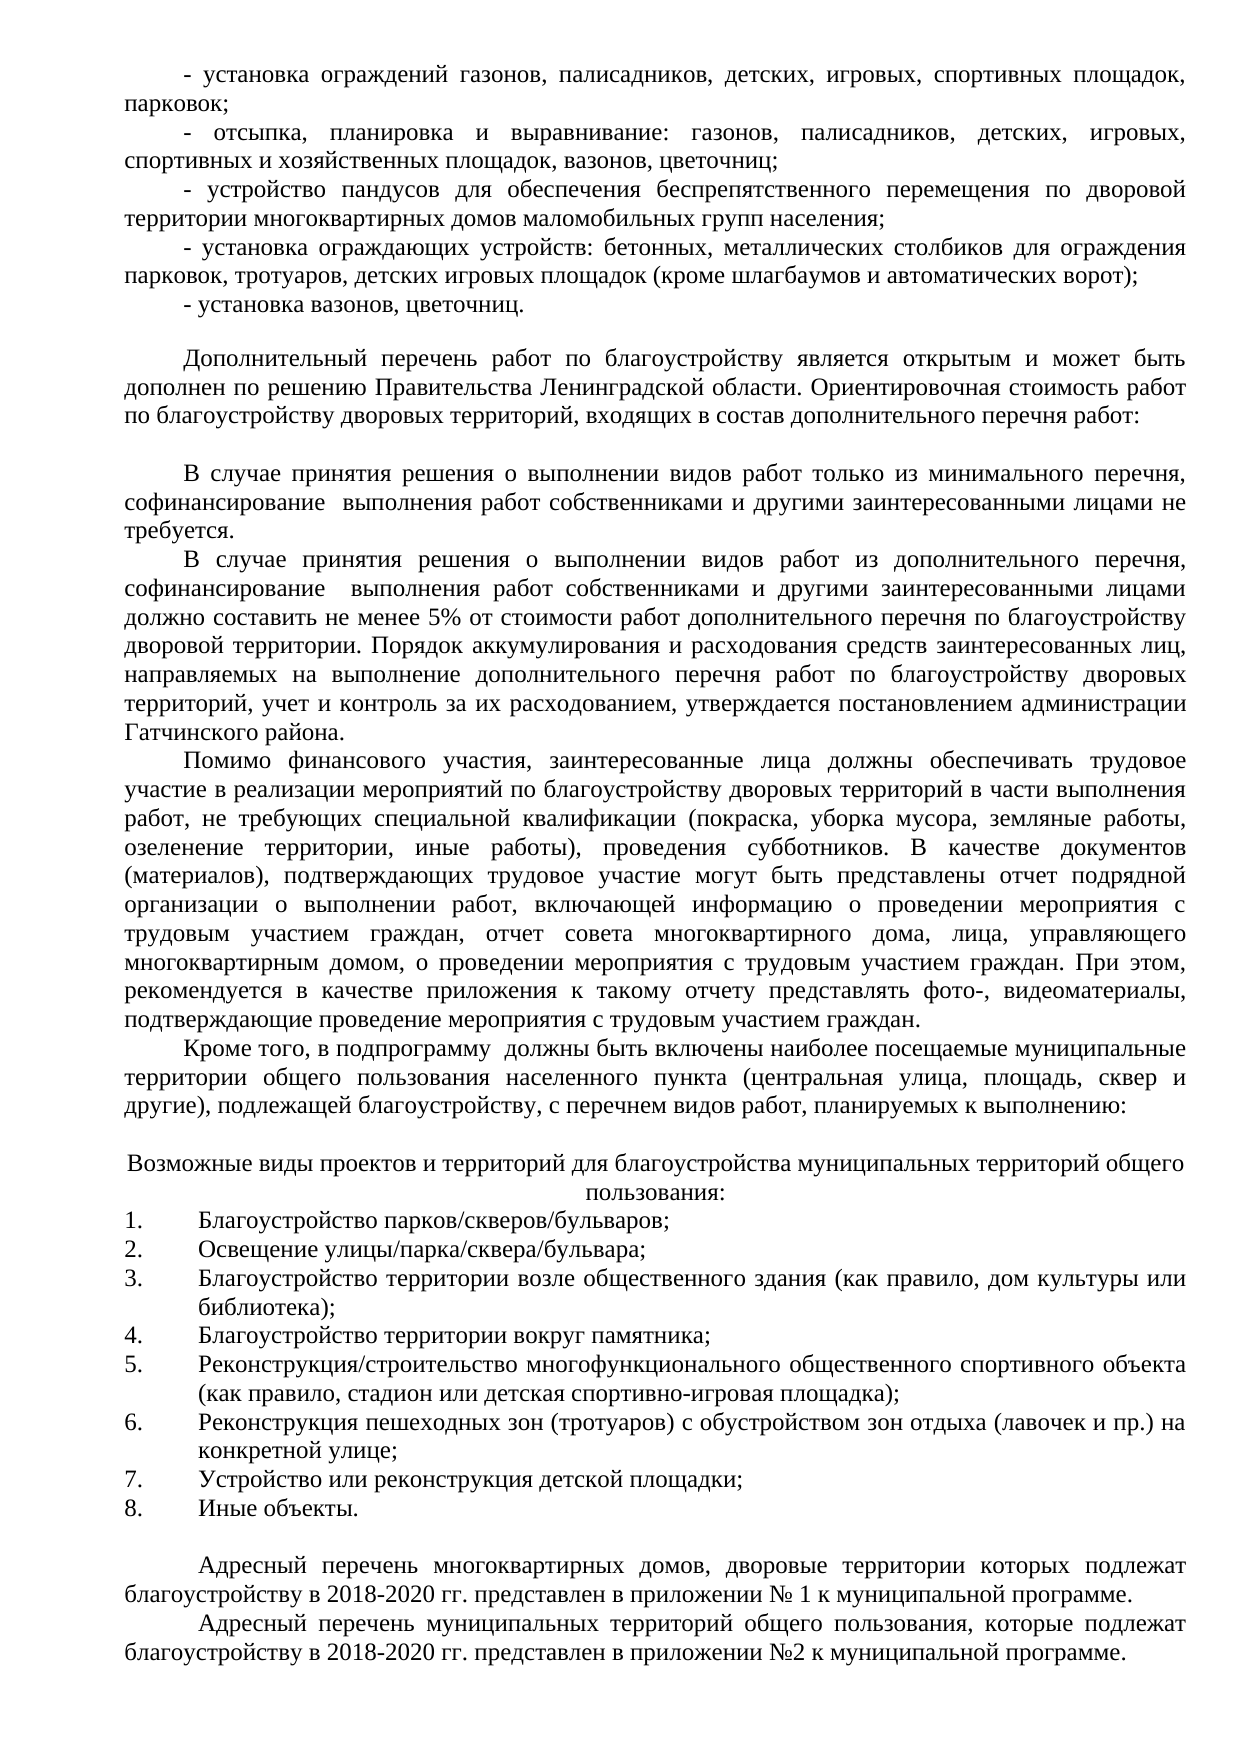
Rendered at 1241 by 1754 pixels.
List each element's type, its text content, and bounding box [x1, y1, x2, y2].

text Возможные виды проектов и территорий для благоустройства муниципальных территорий общего пользования: [124, 1148, 1187, 1205]
list Освещение улицы/парка/сквера/бульвара; [124, 1234, 1187, 1263]
text Помимо финансового участия, заинтересованные лица должны обеспечивать трудовое участие в реализации мероприятий по благоустройству дворовых территорий в части выполнения работ, не требующих специальной квалификации (покраска, уборка мусора, земляные работы, озеленение территории, иные работы), проведения субботников. В качестве документов (материалов), подтверждающих трудовое участие могут быть представлены отчет подрядной организации о выполнении работ, включающей информацию о проведении мероприятия с трудовым участием граждан, отчет совета многоквартирного дома, лица, управляющего многоквартирным домом, о проведении мероприятия с трудовым участием граждан. При этом, рекомендуется в качестве приложения к такому отчету представлять фото-, видеоматериалы, подтверждающие проведение мероприятия с трудовым участием граждан. [124, 745, 1187, 1033]
text Кроме того, в подпрограмму должны быть включены наиболее посещаемые муниципальные территории общего пользования населенного пункта (центральная улица, площадь, сквер и другие), подлежащей благоустройству, с перечнем видов работ, планируемых к выполнению: [124, 1033, 1187, 1119]
text Дополнительный перечень работ по благоустройству является открытым и может быть дополнен по решению Правительства Ленинградской области. Ориентировочная стоимость работ по благоустройству дворовых территорий, входящих в состав дополнительного перечня работ: [124, 343, 1187, 429]
list Устройство или реконструкция детской площадки; [124, 1464, 1187, 1493]
text Адресный перечень муниципальных территорий общего пользования, которые подлежат благоустройству в 2018-2020 гг. представлен в приложении №2 к муниципальной программе. [124, 1608, 1187, 1665]
list Благоустройство парков/скверов/бульваров; [124, 1205, 1187, 1234]
text - установка вазонов, цветочниц. [124, 289, 1187, 318]
text - устройство пандусов для обеспечения беспрепятственного перемещения по дворовой территории многоквартирных домов маломобильных групп населения; [124, 174, 1187, 232]
text - установка ограждений газонов, палисадников, детских, игровых, спортивных площадок, парковок; [124, 59, 1187, 117]
text Адресный перечень многоквартирных домов, дворовые территории которых подлежат благоустройству в 2018-2020 гг. представлен в приложении № 1 к муниципальной программе. [124, 1550, 1187, 1608]
text В случае принятия решения о выполнении видов работ из дополнительного перечня, софинансирование выполнения работ собственниками и другими заинтересованными лицами должно составить не менее 5% от стоимости работ дополнительного перечня по благоустройству дворовой территории. Порядок аккумулирования и расходования средств заинтересованных лиц, направляемых на выполнение дополнительного перечня работ по благоустройству дворовых территорий, учет и контроль за их расходованием, утверждается постановлением администрации Гатчинского района. [124, 544, 1187, 745]
text - отсыпка, планировка и выравнивание: газонов, палисадников, детских, игровых, спортивных и хозяйственных площадок, вазонов, цветочниц; [124, 117, 1187, 174]
text В случае принятия решения о выполнении видов работ только из минимального перечня, софинансирование выполнения работ собственниками и другими заинтересованными лицами не требуется. [124, 458, 1187, 544]
list Благоустройство территории вокруг памятника; [124, 1320, 1187, 1349]
text - установка ограждающих устройств: бетонных, металлических столбиков для ограждения парковок, тротуаров, детских игровых площадок (кроме шлагбаумов и автоматических ворот); [124, 232, 1187, 289]
list Реконструкция пешеходных зон (тротуаров) с обустройством зон отдыха (лавочек и пр.) на конкретной улице; [124, 1407, 1187, 1464]
list Благоустройство территории возле общественного здания (как правило, дом культуры или библиотека); [124, 1263, 1187, 1320]
list Реконструкция/строительство многофункционального общественного спортивного объекта (как правило, стадион или детская спортивно-игровая площадка); [124, 1349, 1187, 1407]
list Иные объекты. [124, 1493, 1187, 1522]
